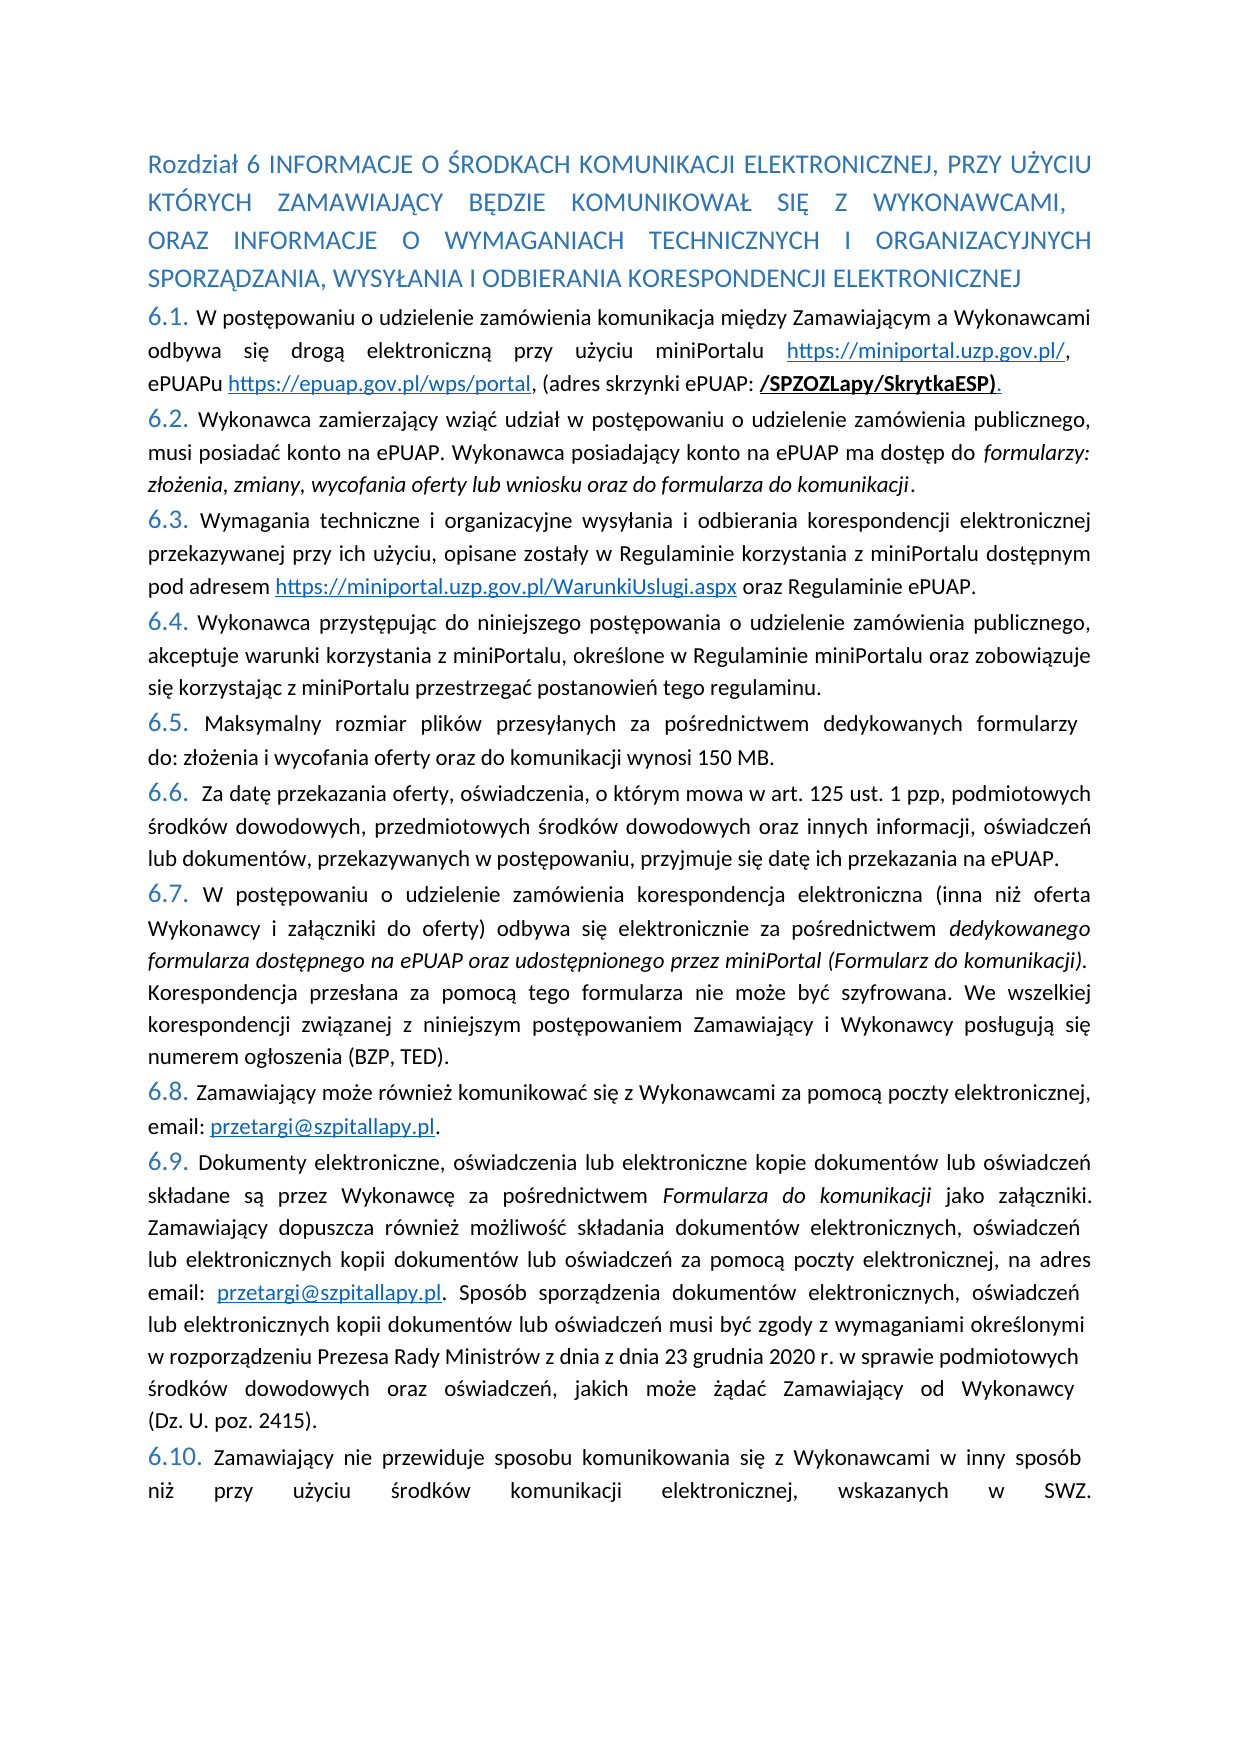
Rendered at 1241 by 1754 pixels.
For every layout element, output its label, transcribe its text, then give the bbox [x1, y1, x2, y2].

text 6.5. Maksymalny rozmiar plików przesyłanych za pośrednictwem dedykowanych formularzy do: złożenia i wycofania oferty oraz do komunikacji wynosi 150 MB. [148, 706, 1093, 771]
text 6.1. W postępowaniu o udzielenie zamówienia komunikacja między Zamawiającym a Wykonawcami odbywa się drogą elektroniczną przy użyciu miniPortalu https://miniportal.uzp.gov.pl/, ePUAPu https://epuap.gov.pl/wps/portal, (adres skrzynki ePUAP: /SPZOZLapy/SkrytkaESP). [148, 299, 1093, 397]
text 6.2. Wykonawca zamierzający wziąć udział w postępowaniu o udzielenie zamówienia publicznego, musi posiadać konto na ePUAP. Wykonawca posiadający konto na ePUAP ma dostęp do formularzy: złożenia, zmiany, wycofania oferty lub wniosku oraz do formularza do komunikacji. [148, 401, 1093, 498]
text 6.8. Zamawiający może również komunikować się z Wykonawcami za pomocą poczty elektronicznej, email: przetargi@szpitallapy.pl. [148, 1074, 1093, 1140]
subtitle Rozdział 6 INFORMACJE O ŚRODKACH KOMUNIKACJI ELEKTRONICZNEJ, PRZY UŻYCIU KTÓRYCH ZAMAWIAJĄCY BĘDZIE KOMUNIKOWAŁ SIĘ Z WYKONAWCAMI, ORAZ INFORMACJE O WYMAGANIACH TECHNICZNYCH I ORGANIZACYJNYCH SPORZĄDZANIA, WYSYŁANIA I ODBIERANIA KORESPONDENCJI ELEKTRONICZNEJ [148, 148, 1093, 294]
text 6.3. Wymagania techniczne i organizacyjne wysyłania i odbierania korespondencji elektronicznej przekazywanej przy ich użyciu, opisane zostały w Regulaminie korzystania z miniPortalu dostępnym pod adresem https://miniportal.uzp.gov.pl/WarunkiUslugi.aspx oraz Regulaminie ePUAP. [148, 502, 1093, 600]
text 6.10. Zamawiający nie przewiduje sposobu komunikowania się z Wykonawcami w inny sposób niż przy użyciu środków komunikacji elektronicznej, wskazanych w SWZ. [148, 1439, 1093, 1536]
text 6.7. W postępowaniu o udzielenie zamówienia korespondencja elektroniczna (inna niż oferta Wykonawcy i załączniki do oferty) odbywa się elektronicznie za pośrednictwem dedykowanego formularza dostępnego na ePUAP oraz udostępnionego przez miniPortal (Formularz do komunikacji). Korespondencja przesłana za pomocą tego formularza nie może być szyfrowana. We wszelkiej korespondencji związanej z niniejszym postępowaniem Zamawiający i Wykonawcy posługują się numerem ogłoszenia (BZP, TED). [148, 876, 1093, 1070]
text środków dowodowych oraz oświadczeń, jakich może żądać Zamawiający od Wykonawcy (Dz. U. poz. 2415). [148, 1374, 1093, 1434]
text 6.6. Za datę przekazania oferty, oświadczenia, o którym mowa w art. 125 ust. 1 pzp, podmiotowych środków dowodowych, przedmiotowych środków dowodowych oraz innych informacji, oświadczeń lub dokumentów, przekazywanych w postępowaniu, przyjmuje się datę ich przekazania na ePUAP. [148, 775, 1093, 872]
text 6.9. Dokumenty elektroniczne, oświadczenia lub elektroniczne kopie dokumentów lub oświadczeń składane są przez Wykonawcę za pośrednictwem Formularza do komunikacji jako załączniki. Zamawiający dopuszcza również możliwość składania dokumentów elektronicznych, oświadczeń lub elektronicznych kopii dokumentów lub oświadczeń za pomocą poczty elektronicznej, na adres email: przetargi@szpitallapy.pl. Sposób sporządzenia dokumentów elektronicznych, oświadczeń lub elektronicznych kopii dokumentów lub oświadczeń musi być zgody z wymaganiami określonymi w rozporządzeniu Prezesa Rady Ministrów z dnia z dnia 23 grudnia 2020 r. w sprawie podmiotowych [148, 1144, 1093, 1370]
text 6.4. Wykonawca przystępując do niniejszego postępowania o udzielenie zamówienia publicznego, akceptuje warunki korzystania z miniPortalu, określone w Regulaminie miniPortalu oraz zobowiązuje się korzystając z miniPortalu przestrzegać postanowień tego regulaminu. [148, 604, 1093, 701]
